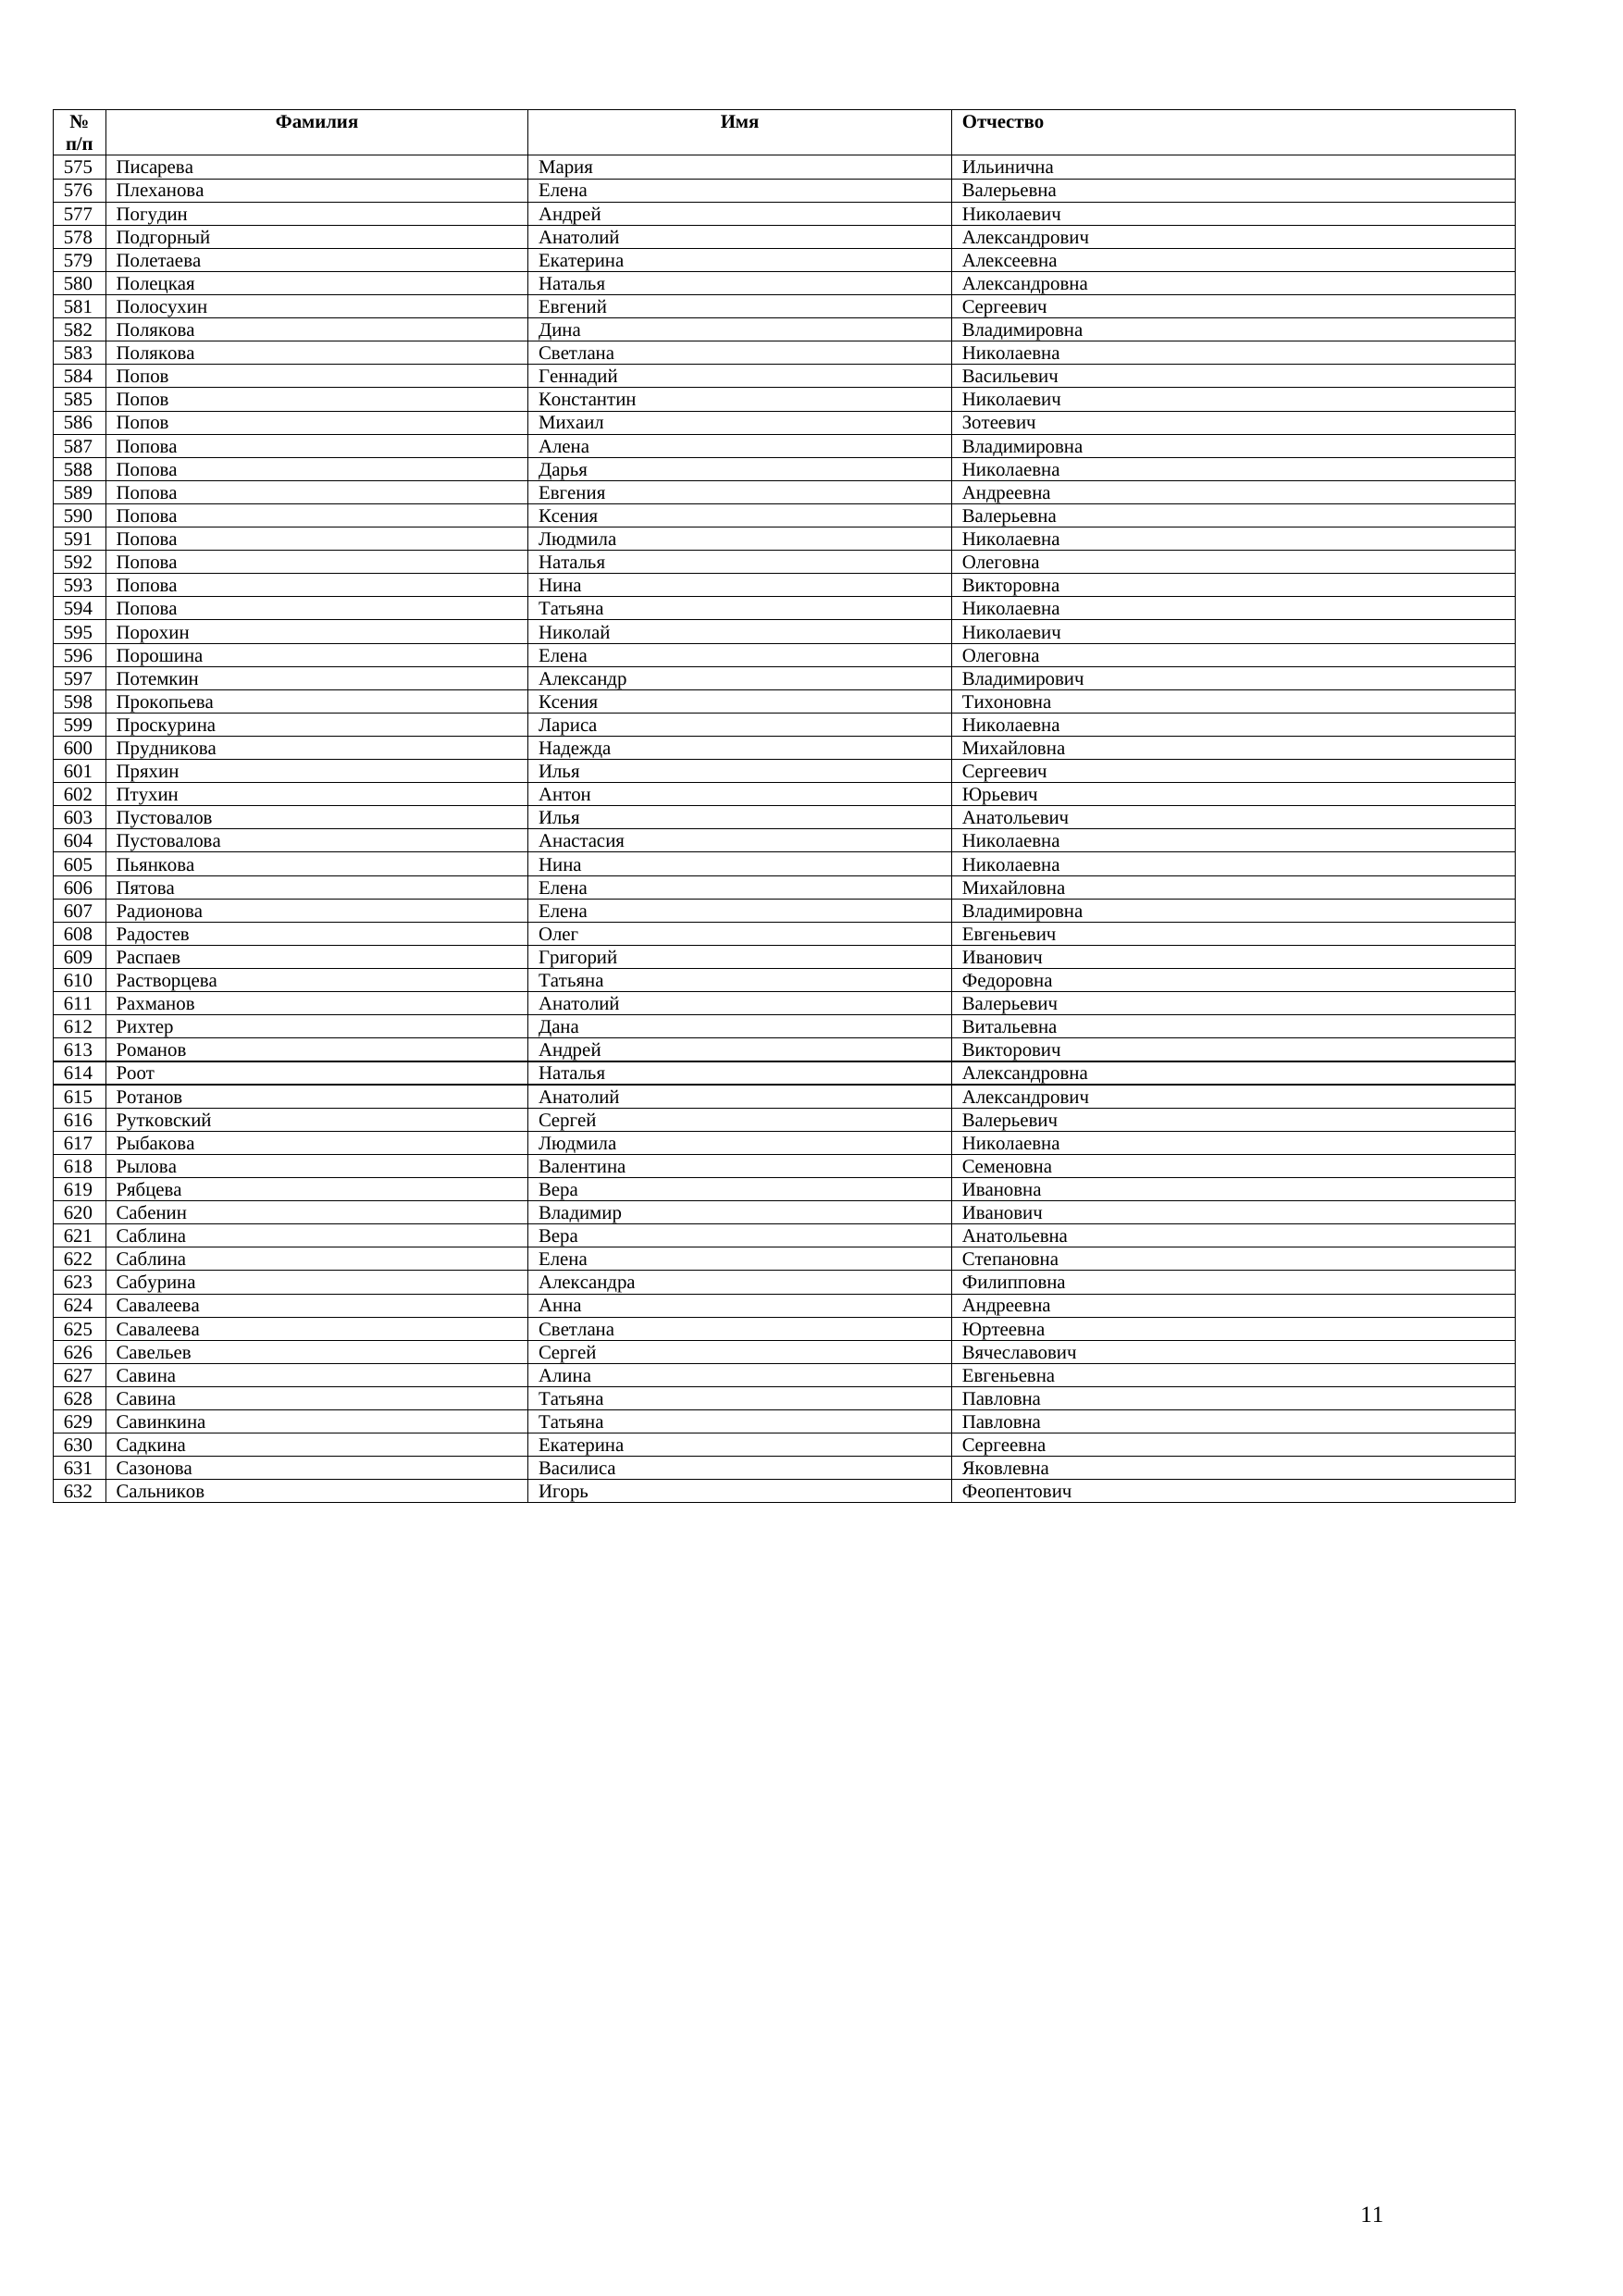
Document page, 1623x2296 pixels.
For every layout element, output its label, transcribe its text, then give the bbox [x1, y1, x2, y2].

table_cell Попова [106, 458, 527, 480]
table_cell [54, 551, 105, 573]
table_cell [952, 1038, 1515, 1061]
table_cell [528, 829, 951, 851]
table_cell Попов [106, 388, 527, 410]
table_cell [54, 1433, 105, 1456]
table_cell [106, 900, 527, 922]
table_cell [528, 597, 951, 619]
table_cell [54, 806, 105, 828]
table_cell 575 [54, 155, 105, 178]
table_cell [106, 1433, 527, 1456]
table_cell Николаевна [952, 458, 1515, 480]
table_cell 584 [54, 365, 105, 387]
table_cell 582 [54, 318, 105, 341]
table_cell Николаевич [952, 388, 1515, 410]
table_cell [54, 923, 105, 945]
table_header Имя [528, 110, 951, 155]
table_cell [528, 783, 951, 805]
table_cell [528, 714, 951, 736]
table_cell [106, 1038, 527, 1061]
table_cell Светлана [528, 341, 951, 364]
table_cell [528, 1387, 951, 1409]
table_cell Александрович [952, 226, 1515, 248]
table_cell Николаевич [952, 203, 1515, 225]
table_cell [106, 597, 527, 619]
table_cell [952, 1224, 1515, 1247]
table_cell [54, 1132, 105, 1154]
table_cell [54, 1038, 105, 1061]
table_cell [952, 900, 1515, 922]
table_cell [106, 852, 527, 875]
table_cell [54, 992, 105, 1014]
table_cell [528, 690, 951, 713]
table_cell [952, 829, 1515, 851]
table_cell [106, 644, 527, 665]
table_cell Зотеевич [952, 412, 1515, 433]
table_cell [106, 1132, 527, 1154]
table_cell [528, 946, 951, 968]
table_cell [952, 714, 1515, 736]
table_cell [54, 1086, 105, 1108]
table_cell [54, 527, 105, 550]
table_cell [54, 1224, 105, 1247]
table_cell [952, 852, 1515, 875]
table_cell Екатерина [528, 249, 951, 271]
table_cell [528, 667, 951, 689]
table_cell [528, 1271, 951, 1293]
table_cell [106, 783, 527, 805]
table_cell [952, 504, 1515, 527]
table_cell Полякова [106, 341, 527, 364]
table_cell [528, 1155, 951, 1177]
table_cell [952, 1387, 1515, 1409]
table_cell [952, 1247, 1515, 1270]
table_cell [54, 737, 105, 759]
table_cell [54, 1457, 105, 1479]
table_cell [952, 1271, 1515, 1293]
table_cell 577 [54, 203, 105, 225]
table_cell Михаил [528, 412, 951, 433]
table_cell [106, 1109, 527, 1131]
table_cell Елена [528, 180, 951, 201]
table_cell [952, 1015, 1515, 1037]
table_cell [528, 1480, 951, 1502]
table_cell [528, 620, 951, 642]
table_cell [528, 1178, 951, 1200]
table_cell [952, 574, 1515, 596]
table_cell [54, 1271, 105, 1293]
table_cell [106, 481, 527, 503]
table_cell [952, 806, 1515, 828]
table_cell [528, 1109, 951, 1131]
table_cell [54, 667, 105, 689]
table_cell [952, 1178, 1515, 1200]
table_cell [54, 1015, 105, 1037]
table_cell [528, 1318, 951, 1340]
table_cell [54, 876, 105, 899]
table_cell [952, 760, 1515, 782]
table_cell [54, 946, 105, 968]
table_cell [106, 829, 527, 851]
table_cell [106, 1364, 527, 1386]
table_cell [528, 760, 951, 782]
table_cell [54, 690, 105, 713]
table_cell 588 [54, 458, 105, 480]
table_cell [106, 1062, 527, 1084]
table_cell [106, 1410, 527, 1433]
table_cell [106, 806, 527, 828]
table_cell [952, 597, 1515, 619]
table_cell Полетаева [106, 249, 527, 271]
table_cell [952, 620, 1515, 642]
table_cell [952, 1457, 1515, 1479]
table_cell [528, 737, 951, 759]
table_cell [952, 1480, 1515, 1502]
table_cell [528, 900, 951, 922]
table_cell Дарья [528, 458, 951, 480]
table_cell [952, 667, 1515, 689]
table_cell 587 [54, 435, 105, 457]
table_cell Сергеевич [952, 295, 1515, 317]
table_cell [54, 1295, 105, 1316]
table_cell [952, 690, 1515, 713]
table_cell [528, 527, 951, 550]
table_cell 581 [54, 295, 105, 317]
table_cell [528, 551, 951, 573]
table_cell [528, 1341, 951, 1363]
table_cell Писарева [106, 155, 527, 178]
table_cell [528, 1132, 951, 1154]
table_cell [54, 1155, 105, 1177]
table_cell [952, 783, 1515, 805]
table_cell Владимировна [952, 318, 1515, 341]
table_cell Александровна [952, 272, 1515, 294]
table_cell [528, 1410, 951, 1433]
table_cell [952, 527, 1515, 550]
table_cell Васильевич [952, 365, 1515, 387]
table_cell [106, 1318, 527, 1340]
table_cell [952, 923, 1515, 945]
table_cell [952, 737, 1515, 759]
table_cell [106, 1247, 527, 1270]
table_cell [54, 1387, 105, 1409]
table_cell Геннадий [528, 365, 951, 387]
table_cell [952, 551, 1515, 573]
table_cell Плеханова [106, 180, 527, 201]
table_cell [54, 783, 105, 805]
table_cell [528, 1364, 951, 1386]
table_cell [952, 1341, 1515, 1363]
table_cell 586 [54, 412, 105, 433]
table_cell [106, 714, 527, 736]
table_cell 579 [54, 249, 105, 271]
table_cell Константин [528, 388, 951, 410]
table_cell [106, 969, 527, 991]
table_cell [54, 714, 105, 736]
table_cell 580 [54, 272, 105, 294]
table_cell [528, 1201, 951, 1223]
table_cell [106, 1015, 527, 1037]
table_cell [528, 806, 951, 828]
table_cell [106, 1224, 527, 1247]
table_cell Полецкая [106, 272, 527, 294]
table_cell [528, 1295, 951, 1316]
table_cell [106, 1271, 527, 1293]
table_cell Попов [106, 412, 527, 433]
table_cell Дина [528, 318, 951, 341]
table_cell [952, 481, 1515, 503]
table_cell 589 [54, 481, 105, 503]
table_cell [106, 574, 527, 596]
table_cell Мария [528, 155, 951, 178]
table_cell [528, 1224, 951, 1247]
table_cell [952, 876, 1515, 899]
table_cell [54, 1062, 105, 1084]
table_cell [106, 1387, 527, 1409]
table_cell Николаевна [952, 341, 1515, 364]
table_cell 576 [54, 180, 105, 201]
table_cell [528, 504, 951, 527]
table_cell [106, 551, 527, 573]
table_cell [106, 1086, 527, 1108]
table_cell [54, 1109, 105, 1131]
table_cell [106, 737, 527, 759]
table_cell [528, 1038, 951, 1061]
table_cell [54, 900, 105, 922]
table_cell Погудин [106, 203, 527, 225]
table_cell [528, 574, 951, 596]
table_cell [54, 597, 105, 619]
table_header Фамилия [106, 110, 527, 155]
table_cell 578 [54, 226, 105, 248]
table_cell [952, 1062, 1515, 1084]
table_cell Евгений [528, 295, 951, 317]
table_cell 585 [54, 388, 105, 410]
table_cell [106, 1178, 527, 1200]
table_header Отчество [952, 110, 1515, 155]
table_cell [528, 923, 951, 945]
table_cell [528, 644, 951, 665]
table_cell Валерьевна [952, 180, 1515, 201]
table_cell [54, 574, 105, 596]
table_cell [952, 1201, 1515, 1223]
table_cell Владимировна [952, 435, 1515, 457]
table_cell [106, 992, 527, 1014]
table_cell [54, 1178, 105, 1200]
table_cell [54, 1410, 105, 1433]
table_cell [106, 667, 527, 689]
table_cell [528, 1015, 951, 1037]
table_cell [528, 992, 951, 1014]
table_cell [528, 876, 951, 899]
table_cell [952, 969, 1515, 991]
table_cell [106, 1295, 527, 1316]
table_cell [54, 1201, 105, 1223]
table_cell Алена [528, 435, 951, 457]
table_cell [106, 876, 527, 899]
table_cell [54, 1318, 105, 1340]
table_cell Ильинична [952, 155, 1515, 178]
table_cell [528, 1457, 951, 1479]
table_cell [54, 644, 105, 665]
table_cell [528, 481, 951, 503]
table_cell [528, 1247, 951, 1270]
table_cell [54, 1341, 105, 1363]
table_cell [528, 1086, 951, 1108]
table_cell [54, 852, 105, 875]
table_header № п/п [54, 110, 105, 155]
table_cell Андрей [528, 203, 951, 225]
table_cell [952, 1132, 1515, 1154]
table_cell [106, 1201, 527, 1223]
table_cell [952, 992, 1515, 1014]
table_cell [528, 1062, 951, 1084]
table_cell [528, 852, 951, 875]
table_cell Полякова [106, 318, 527, 341]
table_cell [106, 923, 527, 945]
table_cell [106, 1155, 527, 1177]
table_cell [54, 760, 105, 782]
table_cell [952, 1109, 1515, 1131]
table_cell Попов [106, 365, 527, 387]
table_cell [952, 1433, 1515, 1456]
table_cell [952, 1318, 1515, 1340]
table_cell Подгорный [106, 226, 527, 248]
table_cell 583 [54, 341, 105, 364]
table_cell Попова [106, 435, 527, 457]
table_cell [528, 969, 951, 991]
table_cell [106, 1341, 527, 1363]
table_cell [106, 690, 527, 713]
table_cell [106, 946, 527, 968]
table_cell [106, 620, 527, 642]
table_cell Наталья [528, 272, 951, 294]
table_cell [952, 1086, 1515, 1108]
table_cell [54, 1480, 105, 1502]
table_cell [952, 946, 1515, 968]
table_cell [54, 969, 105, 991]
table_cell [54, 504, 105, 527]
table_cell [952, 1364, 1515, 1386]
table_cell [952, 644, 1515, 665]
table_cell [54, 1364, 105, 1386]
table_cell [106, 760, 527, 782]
table_cell Полосухин [106, 295, 527, 317]
table_cell Алексеевна [952, 249, 1515, 271]
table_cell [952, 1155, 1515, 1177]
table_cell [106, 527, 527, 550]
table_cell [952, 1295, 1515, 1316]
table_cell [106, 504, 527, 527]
table_cell Анатолий [528, 226, 951, 248]
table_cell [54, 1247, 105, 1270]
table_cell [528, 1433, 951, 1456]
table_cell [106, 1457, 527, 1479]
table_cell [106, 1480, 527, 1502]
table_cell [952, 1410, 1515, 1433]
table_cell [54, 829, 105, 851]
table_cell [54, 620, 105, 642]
